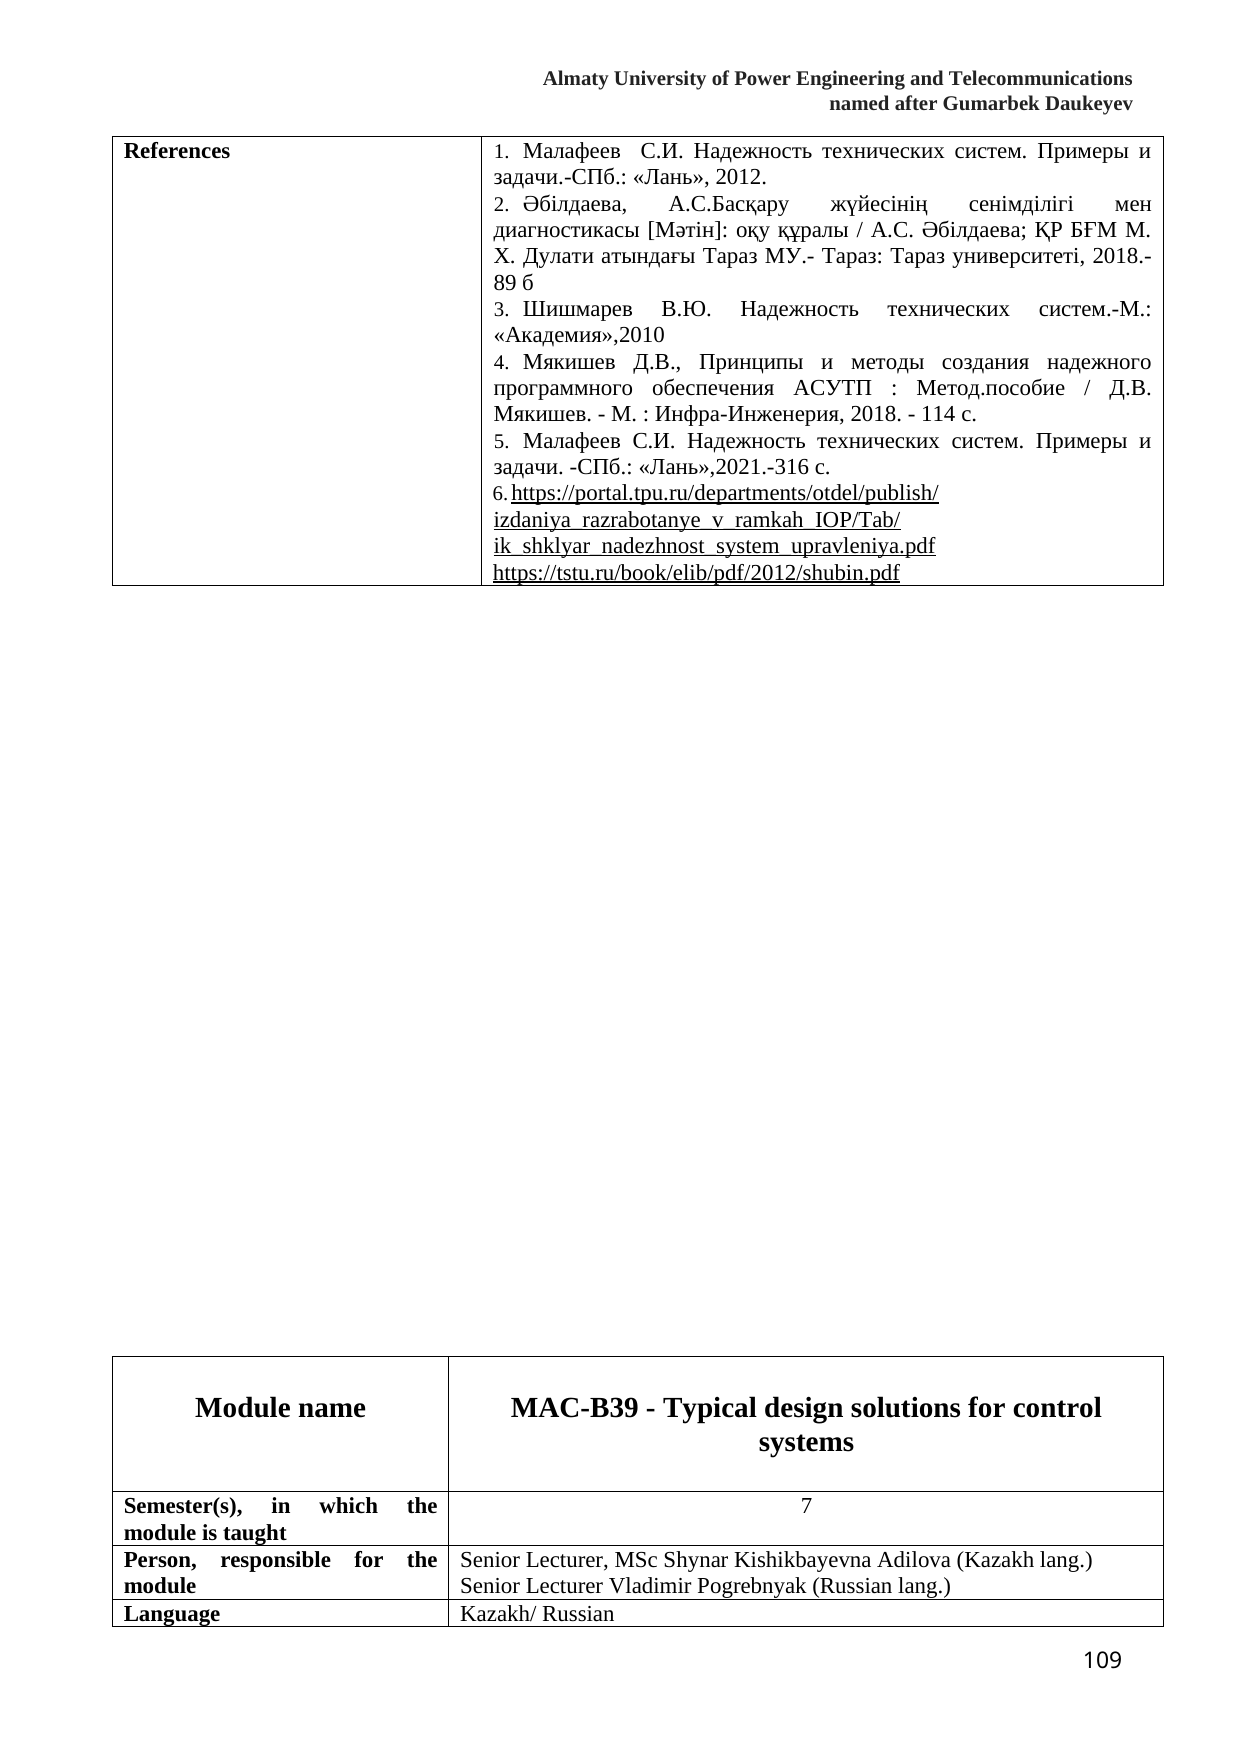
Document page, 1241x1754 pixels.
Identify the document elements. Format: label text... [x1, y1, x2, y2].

table_header Module name [113, 1357, 448, 1491]
table_cell Kazakh/ Russian [449, 1600, 1163, 1626]
table_cell Language [113, 1600, 448, 1626]
table_cell Малафеев С.И. Надежность технических систем. Примеры и задачи.-СПб.: «Лань», 2012. Әбілдаева, А.С.Басқару жүйесінің сенімділігі мен диагностикасы [Мәтін]: оқу құралы / А.С. Әбілдаева; ҚР БҒМ М. Х. Дулати атындағы Тараз МУ.- Тараз: Тараз университеті, 2018.- 89 б Шишмарев В.Ю. Надежность технических систем.-М.: «Академия»,2010 Мякишев Д.В., Принципы и методы создания надежного программного обеспечения АСУТП : Метод.пособие / Д.В. Мякишев. - М. : Инфра-Инженерия, 2018. - 114 с. Малафеев С.И. Надежность технических систем. Примеры и задачи. -СПб.: «Лань»,2021.-316 с. https://portal.tpu.ru/departments/otdel/publish/izdaniya_razrabotanye_v_ramkah_IOP/Tab/ik_shklyar_nadezhnost_system_upravleniya.pdf https://tstu.ru/book/elib/pdf/2012/shubin.pdf [482, 137, 1163, 585]
table_cell 7 [449, 1492, 1163, 1545]
table_header MAС-B39 - Typical design solutions for control systems [449, 1357, 1163, 1491]
table_cell References [113, 137, 481, 585]
table_cell Senior Lecturer, MSc Shynar Kishikbayevna Adilova (Kazakh lang.) Senior Lecturer Vladimir Pogrebnyak (Russian lang.) [449, 1546, 1163, 1599]
table_cell Person, responsible for the module [113, 1546, 448, 1599]
table_cell Semester(s), in which the module is taught [113, 1492, 448, 1545]
